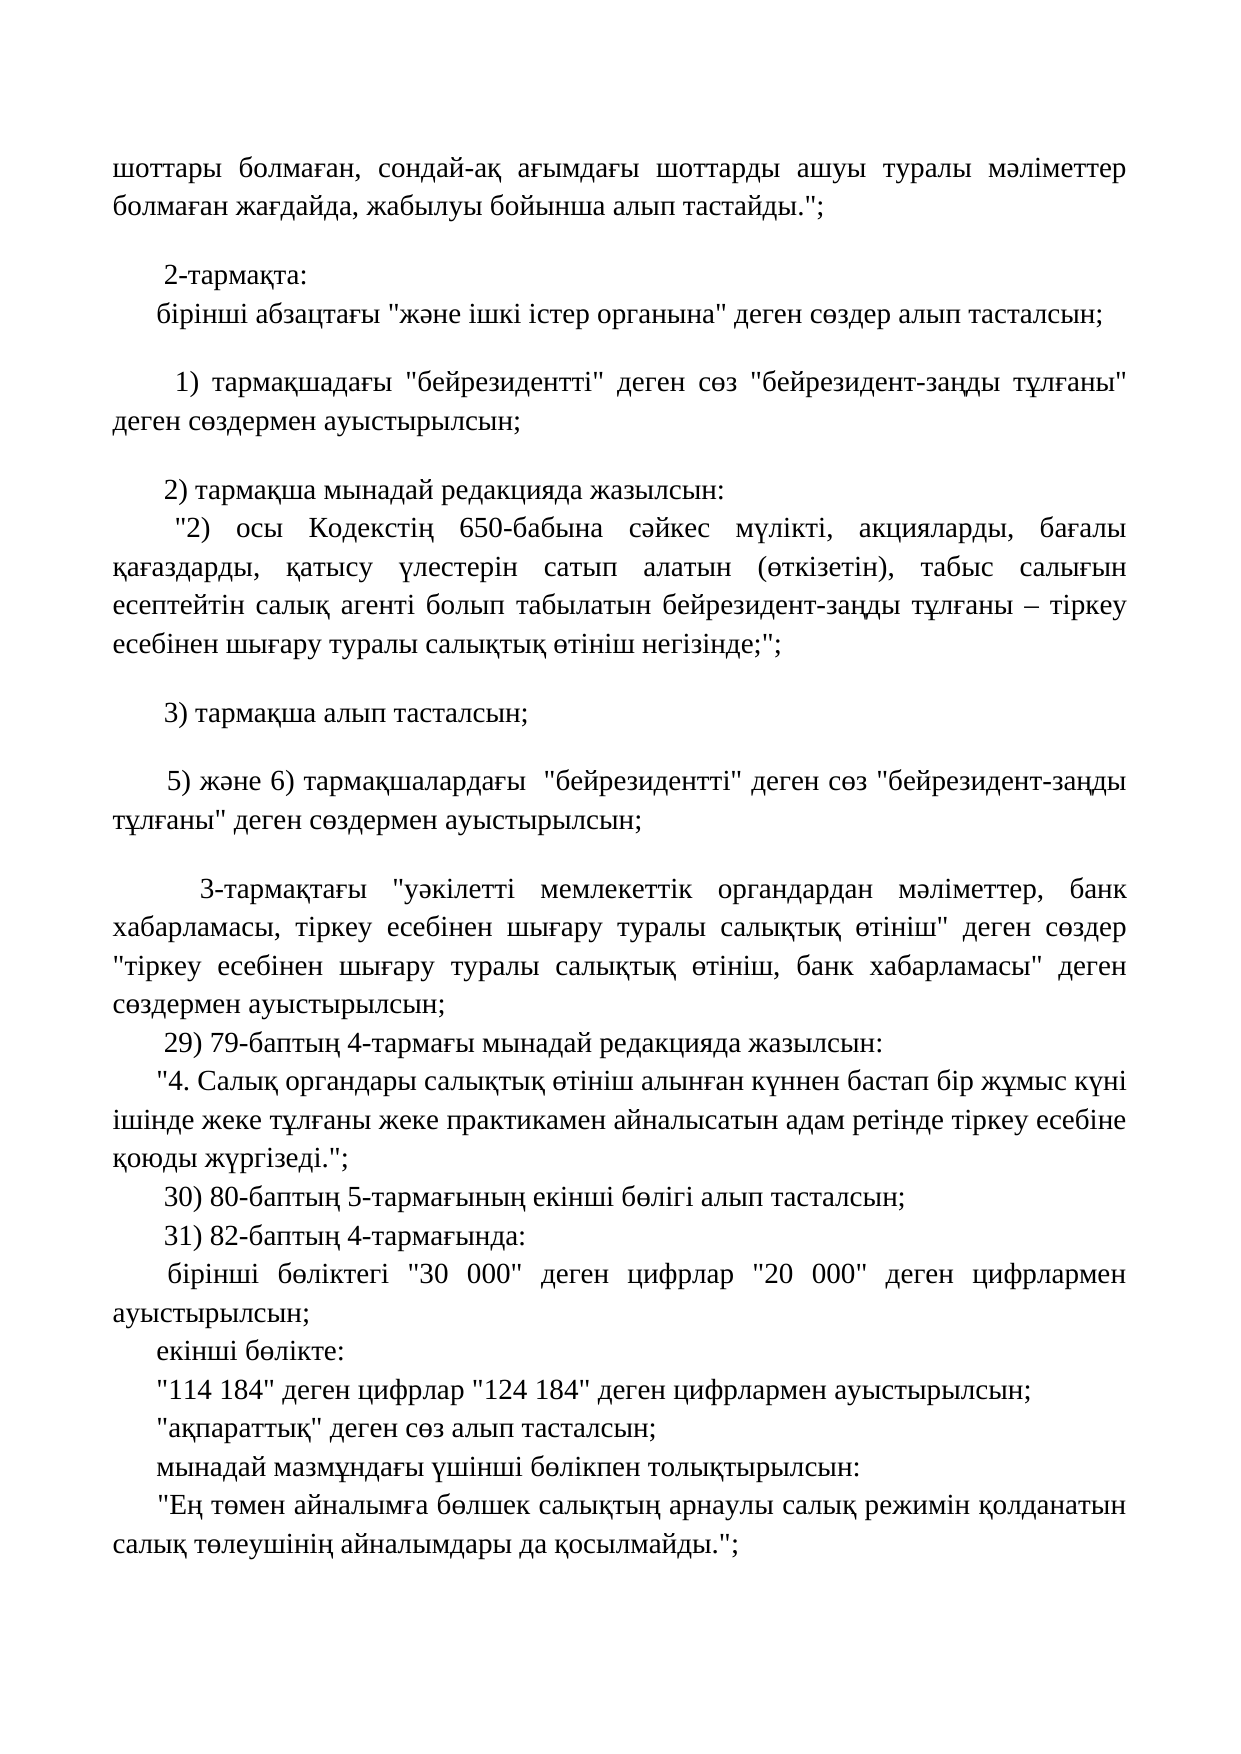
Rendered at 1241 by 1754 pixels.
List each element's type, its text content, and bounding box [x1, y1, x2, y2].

text 30) 80-баптың 5-тармағының екінші бөлігі алып тасталсын; [112, 1179, 1128, 1213]
text мынадай мазмұндағы үшінші бөлікпен толықтырылсын: [112, 1449, 1128, 1482]
text 2-тармақта: [112, 257, 1128, 291]
text екінші бөлікте: [112, 1333, 1128, 1367]
text 2) тармақша мынадай редакцияда жазылсын: [112, 472, 1128, 505]
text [112, 150, 1128, 222]
text 3-тармақтағы "уәкілетті мемлекеттік органдардан мәліметтер, банк хабарламасы, тіркеу есебінен шығару туралы салықтық өтініш" деген сөздер "тіркеу есебінен шығару туралы салықтық өтініш, банк хабарламасы" деген сөздермен ауыстырылсын; [112, 871, 1128, 1020]
text бірінші абзацтағы "және ішкі істер органына" деген сөздер алып тасталсын; [112, 296, 1128, 329]
text 3) тармақша алып тасталсын; [112, 695, 1128, 728]
text бірінші бөліктегі "30 000" деген цифрлар "20 000" деген цифрлармен ауыстырылсын; [112, 1256, 1128, 1328]
text 1) тармақшадағы "бейрезидентті" деген сөз "бейрезидент-заңды тұлғаны" деген сөздермен ауыстырылсын; [112, 364, 1128, 437]
text "Ең төмен айналымға бөлшек салықтың арнаулы салық режимін қолданатын салық төлеушінің айналымдары да қосылмайды."; [112, 1487, 1128, 1559]
text 31) 82-баптың 4-тармағында: [112, 1218, 1128, 1251]
text 5) және 6) тармақшалардағы "бейрезидентті" деген сөз "бейрезидент-заңды тұлғаны" деген сөздермен ауыстырылсын; [112, 763, 1128, 836]
text "2) осы Кодекстің 650-бабына сәйкес мүлікті, акцияларды, бағалы қағаздарды, қатысу үлестерін сатып алатын (өткізетін), табыс салығын есептейтін салық агенті болып табылатын бейрезидент-заңды тұлғаны – тіркеу есебінен шығару туралы салықтық өтініш негізінде;"; [112, 510, 1128, 659]
text "114 184" деген цифрлар "124 184" деген цифрлармен ауыстырылсын; [112, 1372, 1128, 1405]
text 29) 79-баптың 4-тармағы мынадай редакцияда жазылсын: [112, 1025, 1128, 1058]
text "ақпараттық" деген сөз алып тасталсын; [112, 1410, 1128, 1444]
text "4. Салық органдары салықтық өтініш алынған күннен бастап бір жұмыс күні ішінде жеке тұлғаны жеке практикамен айналысатын адам ретiнде тiркеу есебiне қоюды жүргізеді."; [112, 1063, 1128, 1174]
